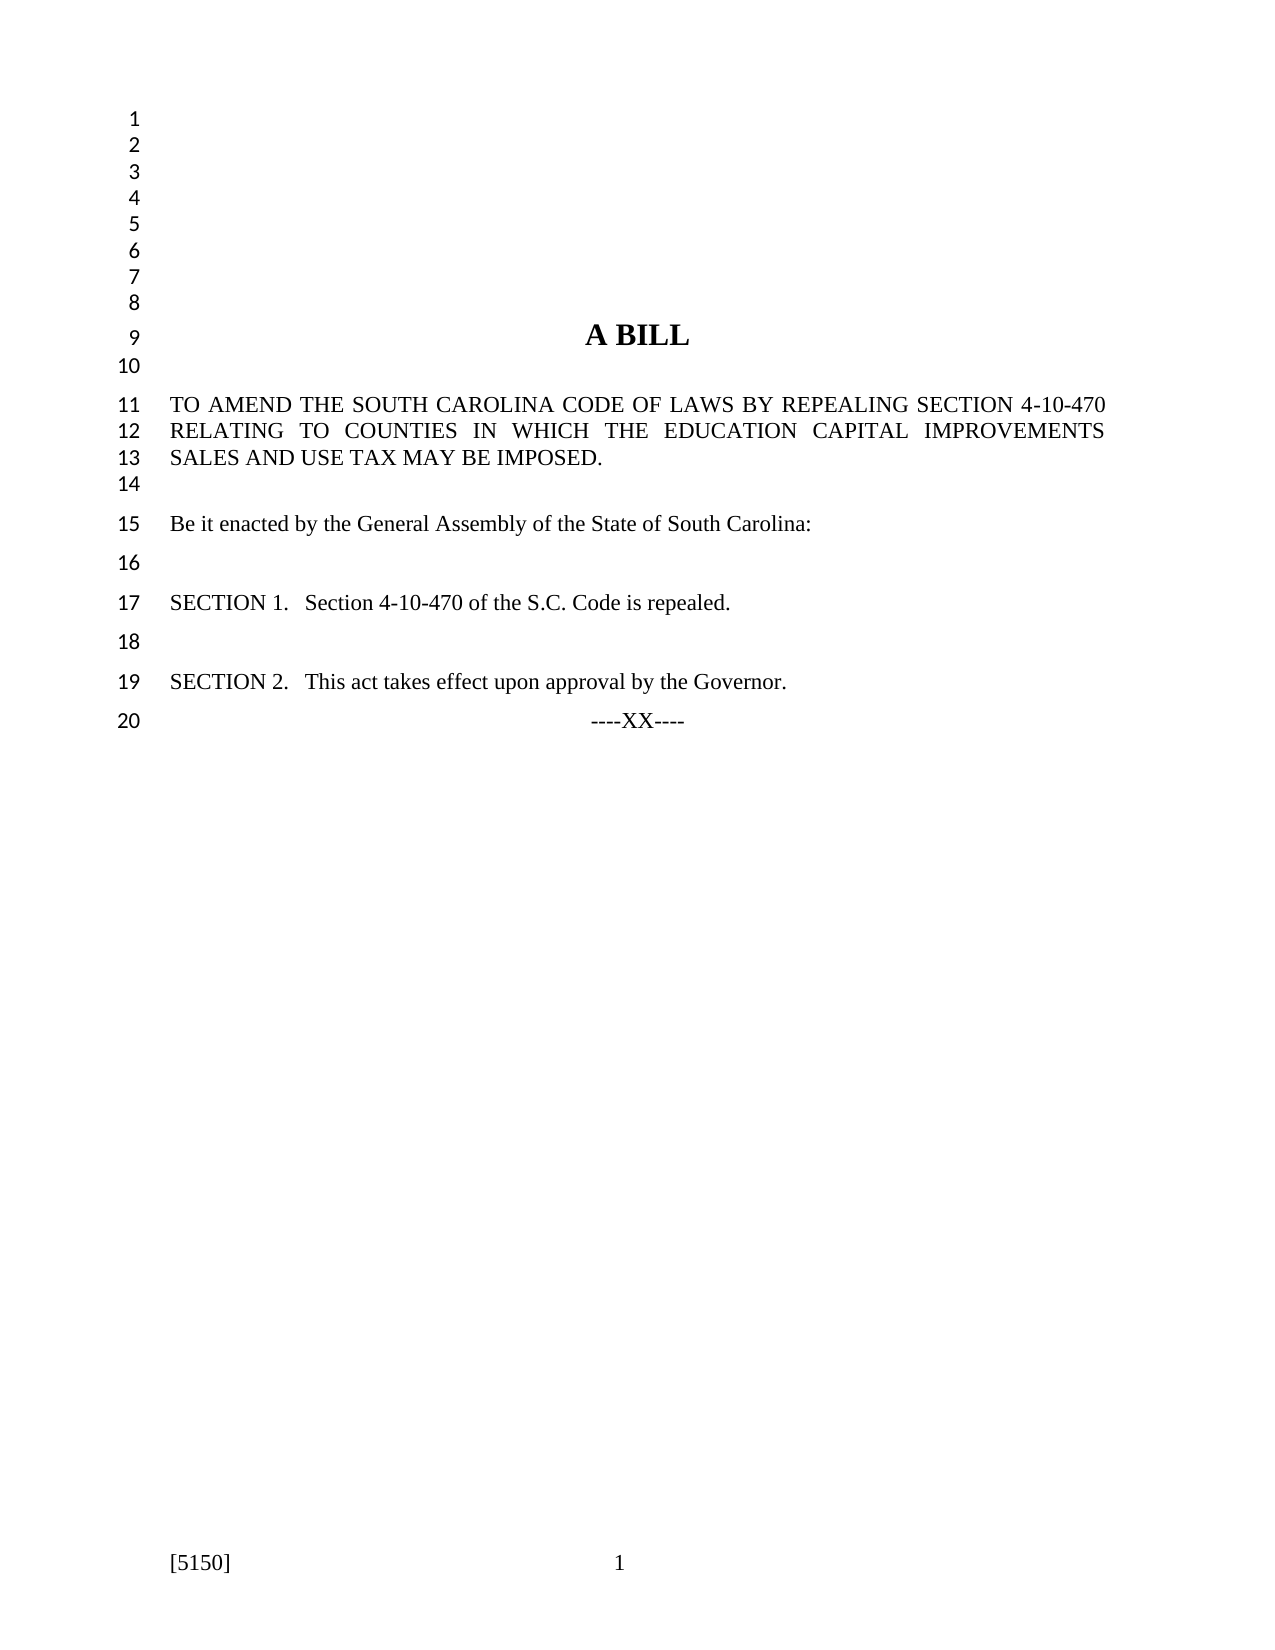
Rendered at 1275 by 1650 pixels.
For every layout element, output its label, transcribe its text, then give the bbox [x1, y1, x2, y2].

text SECTION 2. This act takes effect upon approval by the Governor. [169, 668, 1106, 694]
text SECTION 1. Section 4‑10‑470 of the S.C. Code is repealed. [169, 589, 1106, 615]
text ----XX---- [169, 707, 1106, 733]
text A bill [169, 316, 1106, 352]
text Be it enacted by the General Assembly of the State of South Carolina: [169, 510, 1106, 536]
